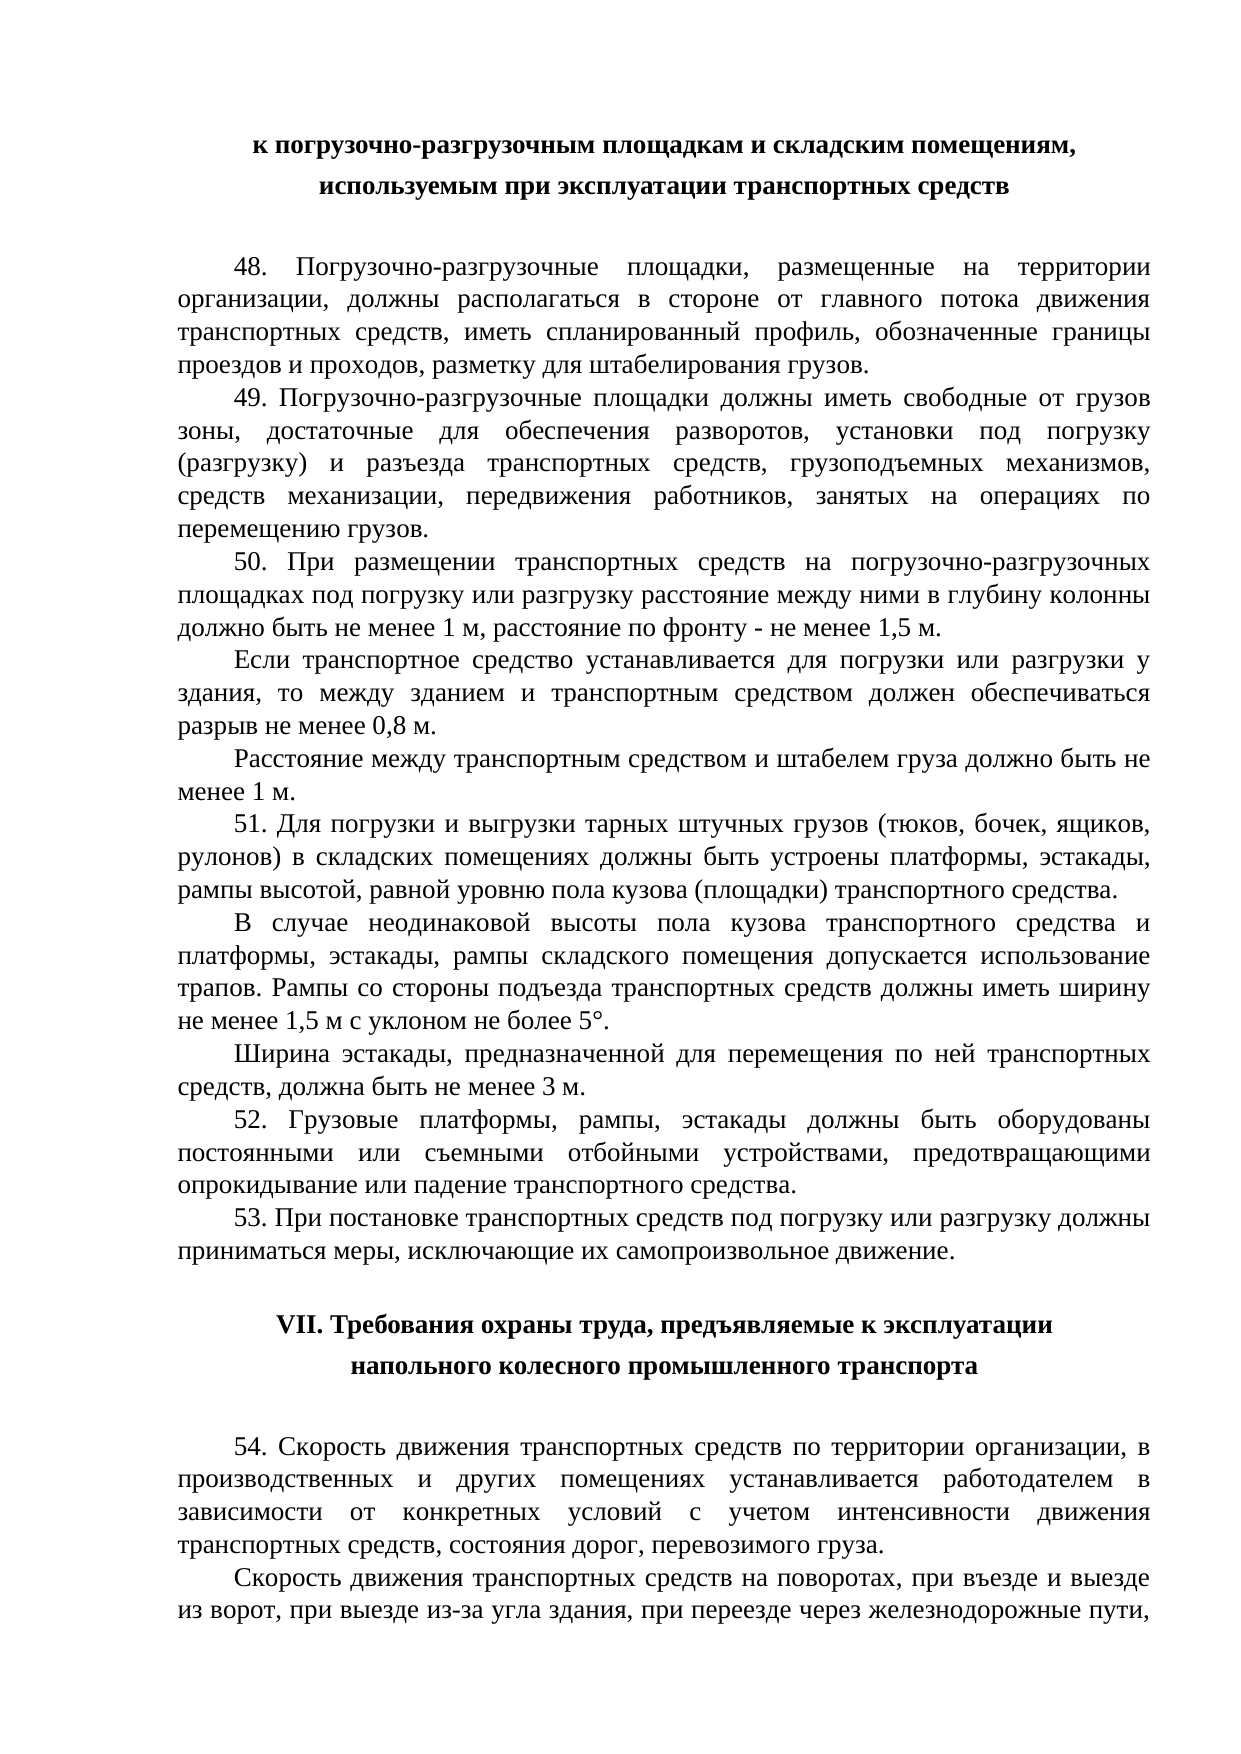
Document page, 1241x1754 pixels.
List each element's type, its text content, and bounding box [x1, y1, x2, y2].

text 51. Для погрузки и выгрузки тарных штучных грузов (тюков, бочек, ящиков, рулонов) в складских помещениях должны быть устроены платформы, эстакады, рампы высотой, равной уровню пола кузова (площадки) транспортного средства. [177, 806, 1152, 904]
text 49. Погрузочно-разгрузочные площадки должны иметь свободные от грузов зоны, достаточные для обеспечения разворотов, установки под погрузку (разгрузку) и разъезда транспортных средств, грузоподъемных механизмов, средств механизации, передвижения работников, занятых на операциях по перемещению грузов. [177, 379, 1152, 543]
text к погрузочно-разгрузочным площадкам и складским помещениям, [177, 118, 1152, 159]
text 48. Погрузочно-разгрузочные площадки, размещенные на территории организации, должны располагаться в стороне от главного потока движения транспортных средств, иметь спланированный профиль, обозначенные границы проездов и проходов, разметку для штабелирования грузов. [177, 248, 1152, 379]
text В случае неодинаковой высоты пола кузова транспортного средства и платформы, эстакады, рампы складского помещения допускается использование трапов. Рампы со стороны подъезда транспортных средств должны иметь ширину не менее 1,5 м с уклоном не более 5°. [177, 904, 1152, 1036]
text Если транспортное средство устанавливается для погрузки или разгрузки у здания, то между зданием и транспортным средством должен обеспечиваться разрыв не менее 0,8 м. [177, 642, 1152, 740]
text 52. Грузовые платформы, рампы, эстакады должны быть оборудованы постоянными или съемными отбойными устройствами, предотвращающими опрокидывание или падение транспортного средства. [177, 1101, 1152, 1199]
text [177, 1559, 1152, 1625]
text используемым при эксплуатации транспортных средств [177, 159, 1152, 200]
text 53. При постановке транспортных средств под погрузку или разгрузку должны приниматься меры, исключающие их самопроизвольное движение. [177, 1199, 1152, 1265]
text 54. Скорость движения транспортных средств по территории организации, в производственных и других помещениях устанавливается работодателем в зависимости от конкретных условий с учетом интенсивности движения транспортных средств, состояния дорог, перевозимого груза. [177, 1428, 1152, 1559]
text Ширина эстакады, предназначенной для перемещения по ней транспортных средств, должна быть не менее 3 м. [177, 1036, 1152, 1101]
text напольного колесного промышленного транспорта [177, 1339, 1152, 1380]
text VII. Требования охраны труда, предъявляемые к эксплуатации [177, 1298, 1152, 1339]
text 50. При размещении транспортных средств на погрузочно-разгрузочных площадках под погрузку или разгрузку расстояние между ними в глубину колонны должно быть не менее 1 м, расстояние по фронту - не менее 1,5 м. [177, 543, 1152, 642]
text Расстояние между транспортным средством и штабелем груза должно быть не менее 1 м. [177, 740, 1152, 806]
